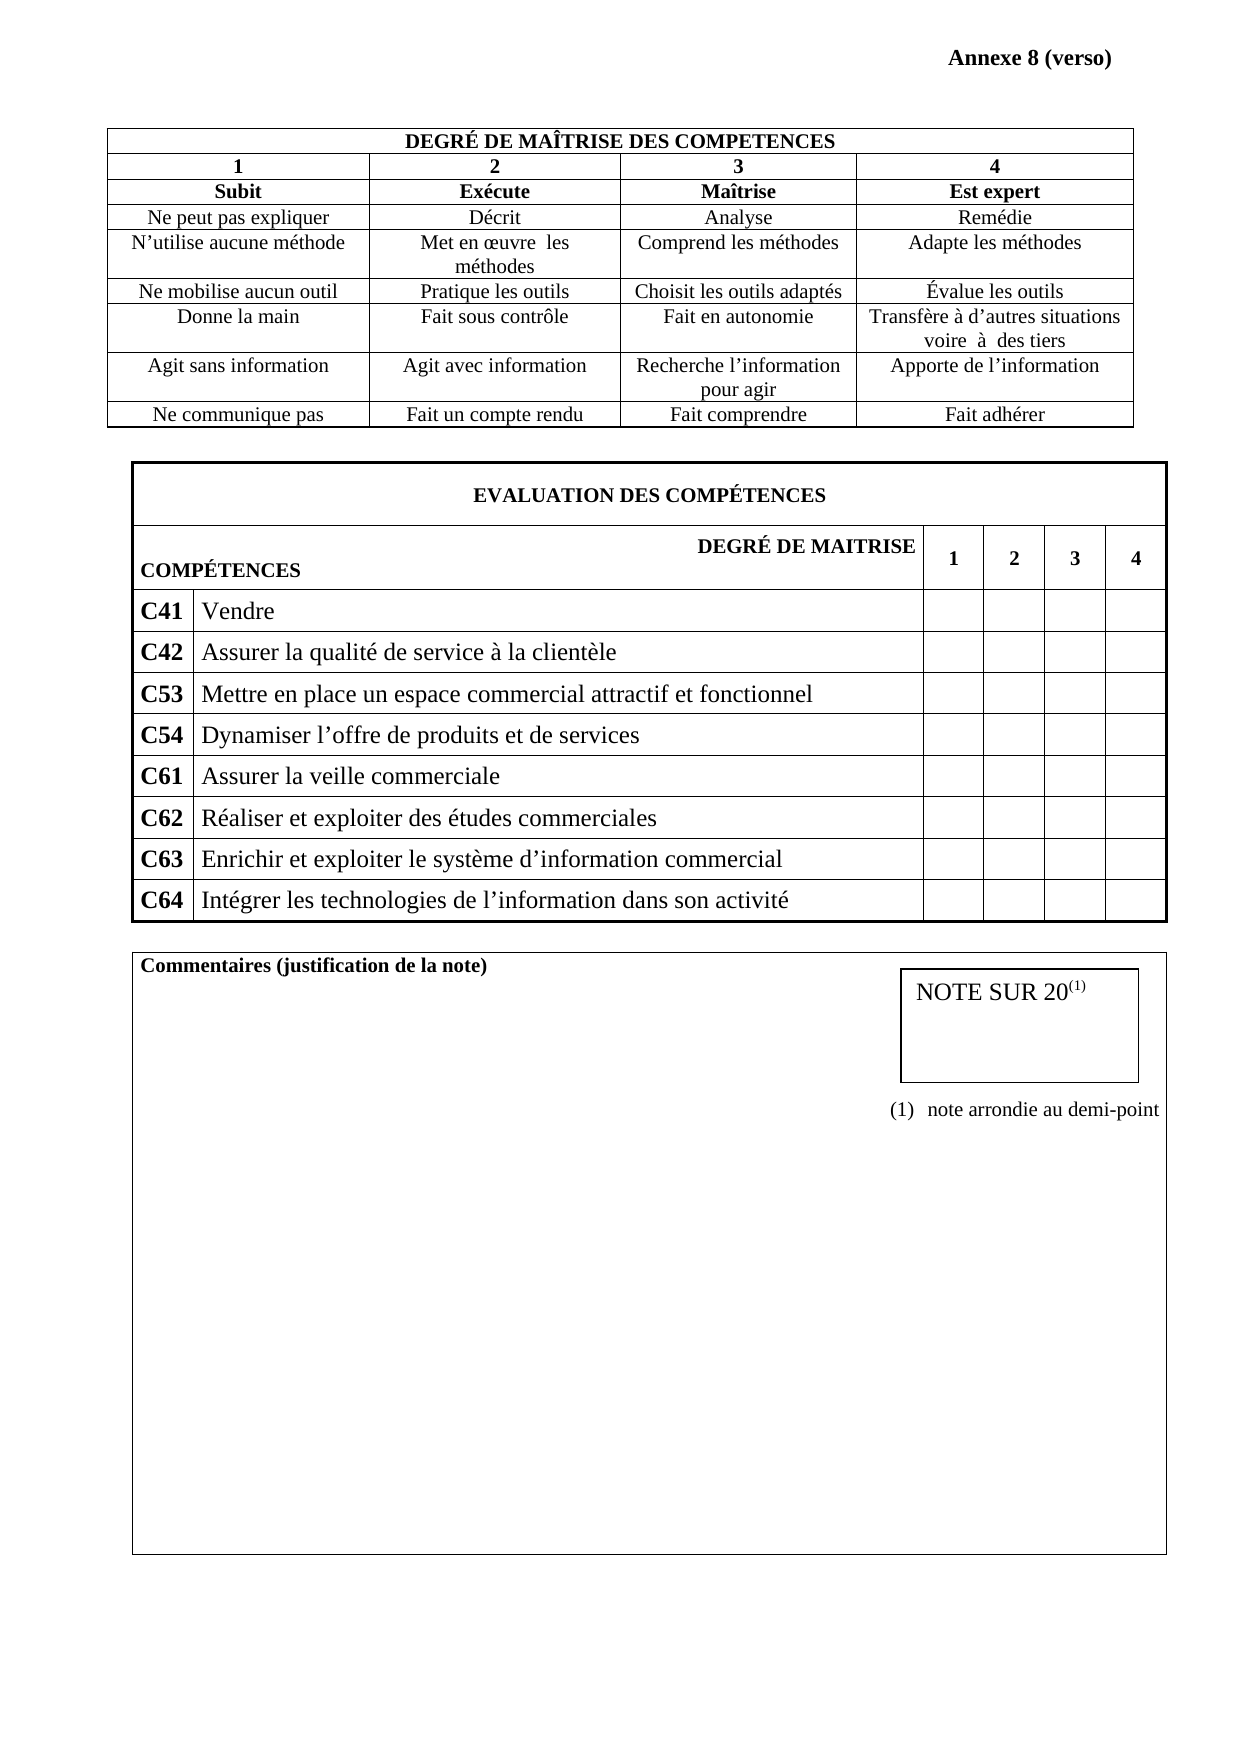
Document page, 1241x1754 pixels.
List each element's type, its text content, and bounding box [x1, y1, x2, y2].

table_cell Fait un compte rendu [370, 402, 620, 426]
table_cell Ne peut pas expliquer [108, 205, 369, 229]
table_cell [924, 880, 983, 920]
table_cell Agit sans information [108, 353, 369, 401]
table_cell Exécute [370, 180, 620, 203]
table_cell N’utilise aucune méthode [108, 230, 369, 278]
table_cell Apporte de l’information [857, 353, 1133, 401]
table_cell Donne la main [108, 304, 369, 352]
table_cell [1106, 590, 1165, 631]
table_cell Subit [108, 180, 369, 203]
table_cell [924, 797, 983, 837]
table_cell [1106, 880, 1165, 920]
table_cell 1 [924, 526, 983, 589]
table_cell Recherche l’information pour agir [621, 353, 856, 401]
table_cell [1045, 714, 1105, 755]
table_cell [1106, 673, 1165, 713]
table_cell 1 [108, 154, 369, 178]
table_cell C63 [134, 839, 193, 879]
table_cell Maîtrise [621, 180, 856, 203]
table_cell Comprend les méthodes [621, 230, 856, 278]
table_cell Pratique les outils [370, 279, 620, 303]
table_cell 4 [857, 154, 1133, 178]
table_cell Vendre [194, 590, 923, 631]
table_cell 3 [621, 154, 856, 178]
table_header Commentaires (justification de la note) note arrondie au demi-point [133, 953, 1166, 1554]
table_cell Analyse [621, 205, 856, 229]
table_cell 4 [1106, 526, 1165, 589]
table_cell [1106, 797, 1165, 837]
table_cell C61 [134, 756, 193, 796]
table_cell [984, 714, 1044, 755]
table_cell [924, 839, 983, 879]
table_cell Fait comprendre [621, 402, 856, 426]
table_cell Assurer la qualité de service à la clientèle [194, 632, 923, 672]
table_cell [984, 797, 1044, 837]
table_cell [984, 590, 1044, 631]
table_cell [1106, 839, 1165, 879]
table_cell [984, 632, 1044, 672]
table_cell C41 [134, 590, 193, 631]
table_cell [984, 880, 1044, 920]
table_cell [1106, 756, 1165, 796]
table_cell Fait sous contrôle [370, 304, 620, 352]
table_cell C62 [134, 797, 193, 837]
table_header Degré de maîtrise DES COMPETENCES [108, 129, 1133, 153]
table_cell [1106, 714, 1165, 755]
table_cell Transfère à d’autres situations voire à des tiers [857, 304, 1133, 352]
table_cell Est expert [857, 180, 1133, 203]
table_cell [984, 673, 1044, 713]
table_cell Intégrer les technologies de l’information dans son activité [194, 880, 923, 920]
table_cell 2 [984, 526, 1044, 589]
table_cell [984, 839, 1044, 879]
table_cell Fait adhérer [857, 402, 1133, 426]
table_cell [1045, 673, 1105, 713]
table_cell C53 [134, 673, 193, 713]
table_cell [1045, 632, 1105, 672]
table_cell Degré de maitrise compétences [134, 526, 923, 589]
table_cell [924, 673, 983, 713]
table_cell 2 [370, 154, 620, 178]
subtitle Annexe 8 (verso) [148, 44, 1112, 71]
table_cell [1106, 632, 1165, 672]
table_cell [984, 756, 1044, 796]
table_cell Fait en autonomie [621, 304, 856, 352]
table_cell Enrichir et exploiter le système d’information commercial [194, 839, 923, 879]
table_cell Agit avec information [370, 353, 620, 401]
table_cell C54 [134, 714, 193, 755]
table_cell Décrit [370, 205, 620, 229]
table_cell [1045, 590, 1105, 631]
table_cell [924, 714, 983, 755]
table_cell Adapte les méthodes [857, 230, 1133, 278]
table_cell Dynamiser l’offre de produits et de services [194, 714, 923, 755]
table_header EVALUATION DES compétences [134, 464, 1165, 525]
table_cell [1045, 756, 1105, 796]
table_cell Choisit les outils adaptés [621, 279, 856, 303]
table_cell [924, 590, 983, 631]
table_cell Ne communique pas [108, 402, 369, 426]
table_cell Réaliser et exploiter des études commerciales [194, 797, 923, 837]
table_cell C42 [134, 632, 193, 672]
table_cell 3 [1045, 526, 1105, 589]
table_cell Évalue les outils [857, 279, 1133, 303]
table_cell [924, 632, 983, 672]
table_cell Remédie [857, 205, 1133, 229]
table_cell [1045, 797, 1105, 837]
table_cell Assurer la veille commerciale [194, 756, 923, 796]
table_cell Met en œuvre les méthodes [370, 230, 620, 278]
table_cell [924, 756, 983, 796]
table_cell [1045, 880, 1105, 920]
table_cell [1045, 839, 1105, 879]
table_cell Ne mobilise aucun outil [108, 279, 369, 303]
table_cell Mettre en place un espace commercial attractif et fonctionnel [194, 673, 923, 713]
table_cell C64 [134, 880, 193, 920]
